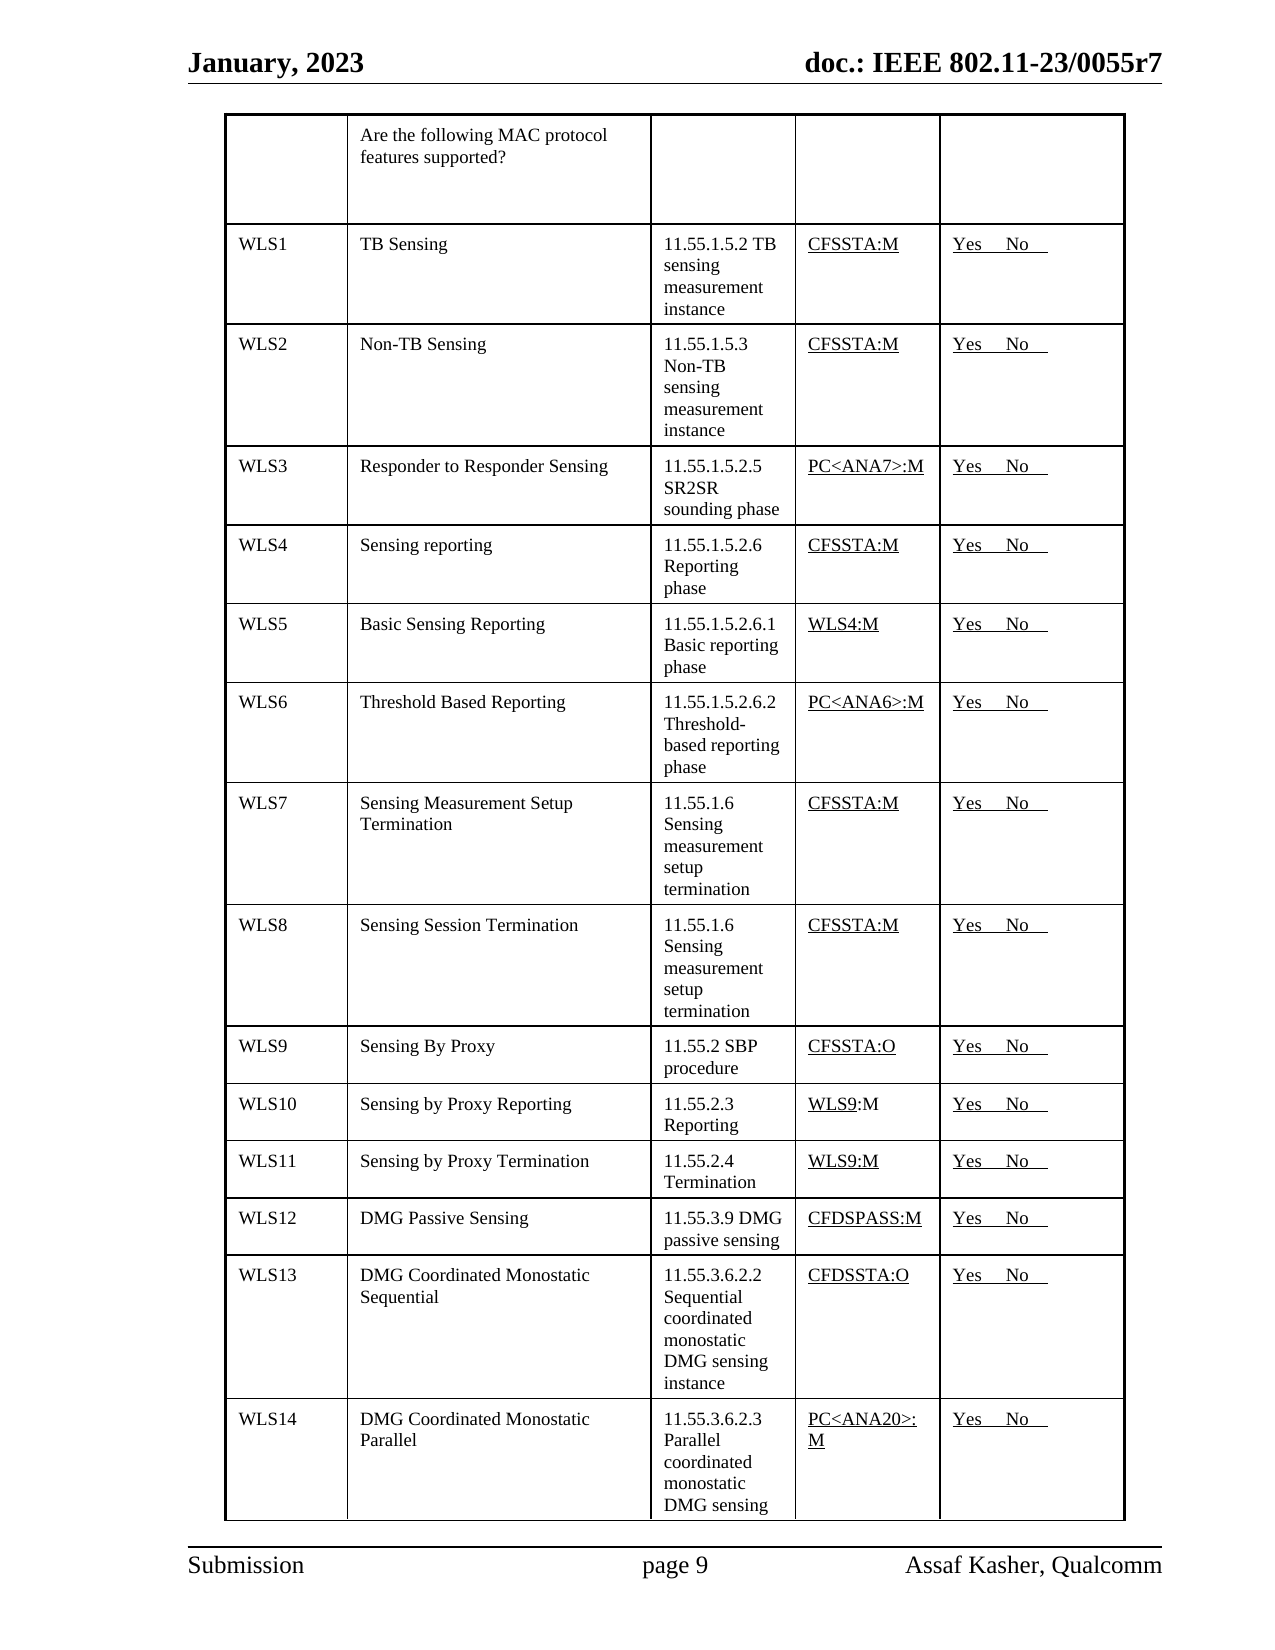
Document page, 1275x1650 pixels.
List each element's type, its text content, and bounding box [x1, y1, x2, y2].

table_cell 11.55.1.5.2.5 SR2SR sounding phase [652, 447, 795, 524]
table_cell Yes  No  [941, 905, 1123, 1025]
table_cell 11.55.2 SBP procedure [652, 1027, 795, 1083]
table_cell WLS5 [227, 604, 347, 681]
table_header [652, 116, 795, 223]
table_cell 11.55.1.5.3 Non-TB sensing measurement instance [652, 325, 795, 445]
table_cell WLS2 [227, 325, 347, 445]
table_cell Yes  No  [941, 783, 1123, 903]
table_header [796, 116, 939, 223]
table_cell WLS1 [227, 225, 347, 323]
table_cell Yes  No  [941, 1199, 1123, 1254]
table_cell CFSSTA:M [796, 325, 939, 445]
table_cell Yes  No  [941, 325, 1123, 445]
table_cell WLS13 [227, 1256, 347, 1398]
table_cell WLS8 [227, 905, 347, 1025]
table_cell 11.55.1.5.2 TB sensing measurement instance [652, 225, 795, 323]
table_cell WLS6 [227, 683, 347, 782]
table_cell Sensing Measurement Setup Termination [348, 783, 650, 903]
table_header [941, 116, 1123, 223]
table_cell Yes  No  [941, 526, 1123, 603]
table_cell WLS14 [227, 1399, 347, 1519]
table_cell Sensing reporting [348, 526, 650, 603]
table_cell CFSSTA:M [796, 526, 939, 603]
table_cell Yes  No  [941, 1256, 1123, 1398]
table_cell 11.55.2.4 Termination [652, 1141, 795, 1197]
table_cell CFSSTA:M [796, 783, 939, 903]
table_cell PC<ANA6>:M [796, 683, 939, 782]
table_cell 11.55.1.6 Sensing measurement setup termination [652, 783, 795, 903]
table_cell WLS9 [227, 1027, 347, 1083]
table_cell WLS3 [227, 447, 347, 524]
table_header Are the following MAC protocol features supported? [348, 116, 650, 223]
table_cell 11.55.1.6 Sensing measurement setup termination [652, 905, 795, 1025]
table_cell Yes  No  [941, 1084, 1123, 1140]
table_cell 11.55.3.9 DMG passive sensing [652, 1199, 795, 1254]
table_cell Yes  No  [941, 225, 1123, 323]
table_cell 11.55.1.5.2.6.2 Threshold-based reporting phase [652, 683, 795, 782]
table_cell DMG Passive Sensing [348, 1199, 650, 1254]
table_cell Sensing by Proxy Termination [348, 1141, 650, 1197]
table_cell Yes  No  [941, 447, 1123, 524]
table_cell WLS12 [227, 1199, 347, 1254]
table_cell CFSSTA:O [796, 1027, 939, 1083]
table_cell Yes  No  [941, 1399, 1123, 1519]
table_cell 11.55.1.5.2.6.1 Basic reporting phase [652, 604, 795, 681]
table_cell Yes  No  [941, 1141, 1123, 1197]
table_cell Threshold Based Reporting [348, 683, 650, 782]
table_cell Sensing by Proxy Reporting [348, 1084, 650, 1140]
table_cell Basic Sensing Reporting [348, 604, 650, 681]
table_cell CFDSPASS:M [796, 1199, 939, 1254]
table_cell WLS9:M [796, 1141, 939, 1197]
table_cell Sensing Session Termination [348, 905, 650, 1025]
table_cell WLS4 [227, 526, 347, 603]
table_cell TB Sensing [348, 225, 650, 323]
table_cell Non-TB Sensing [348, 325, 650, 445]
table_cell WLS9:M [796, 1084, 939, 1140]
table_cell 11.55.3.6.2.3 Parallel coordinated monostatic DMG sensing instance [652, 1399, 795, 1519]
table_cell WLS4:M [796, 604, 939, 681]
table_cell DMG Coordinated Monostatic Sequential [348, 1256, 650, 1398]
table_cell DMG Coordinated Monostatic Parallel [348, 1399, 650, 1519]
table_cell WLS7 [227, 783, 347, 903]
table_cell WLS10 [227, 1084, 347, 1140]
table_cell WLS11 [227, 1141, 347, 1197]
table_cell Sensing By Proxy [348, 1027, 650, 1083]
table_cell PC<ANA7>:M [796, 447, 939, 524]
table_cell Yes  No  [941, 1027, 1123, 1083]
table_cell 11.55.3.6.2.2 Sequential coordinated monostatic DMG sensing instance [652, 1256, 795, 1398]
table_cell Yes  No  [941, 683, 1123, 782]
table_cell 11.55.1.5.2.6 Reporting phase [652, 526, 795, 603]
table_cell PC<ANA20>:M [796, 1399, 939, 1519]
table_header [227, 116, 347, 223]
table_cell Responder to Responder Sensing [348, 447, 650, 524]
table_cell CFSSTA:M [796, 225, 939, 323]
table_cell 11.55.2.3 Reporting [652, 1084, 795, 1140]
table_cell CFDSSTA:O [796, 1256, 939, 1398]
table_cell CFSSTA:M [796, 905, 939, 1025]
table_cell Yes  No  [941, 604, 1123, 681]
